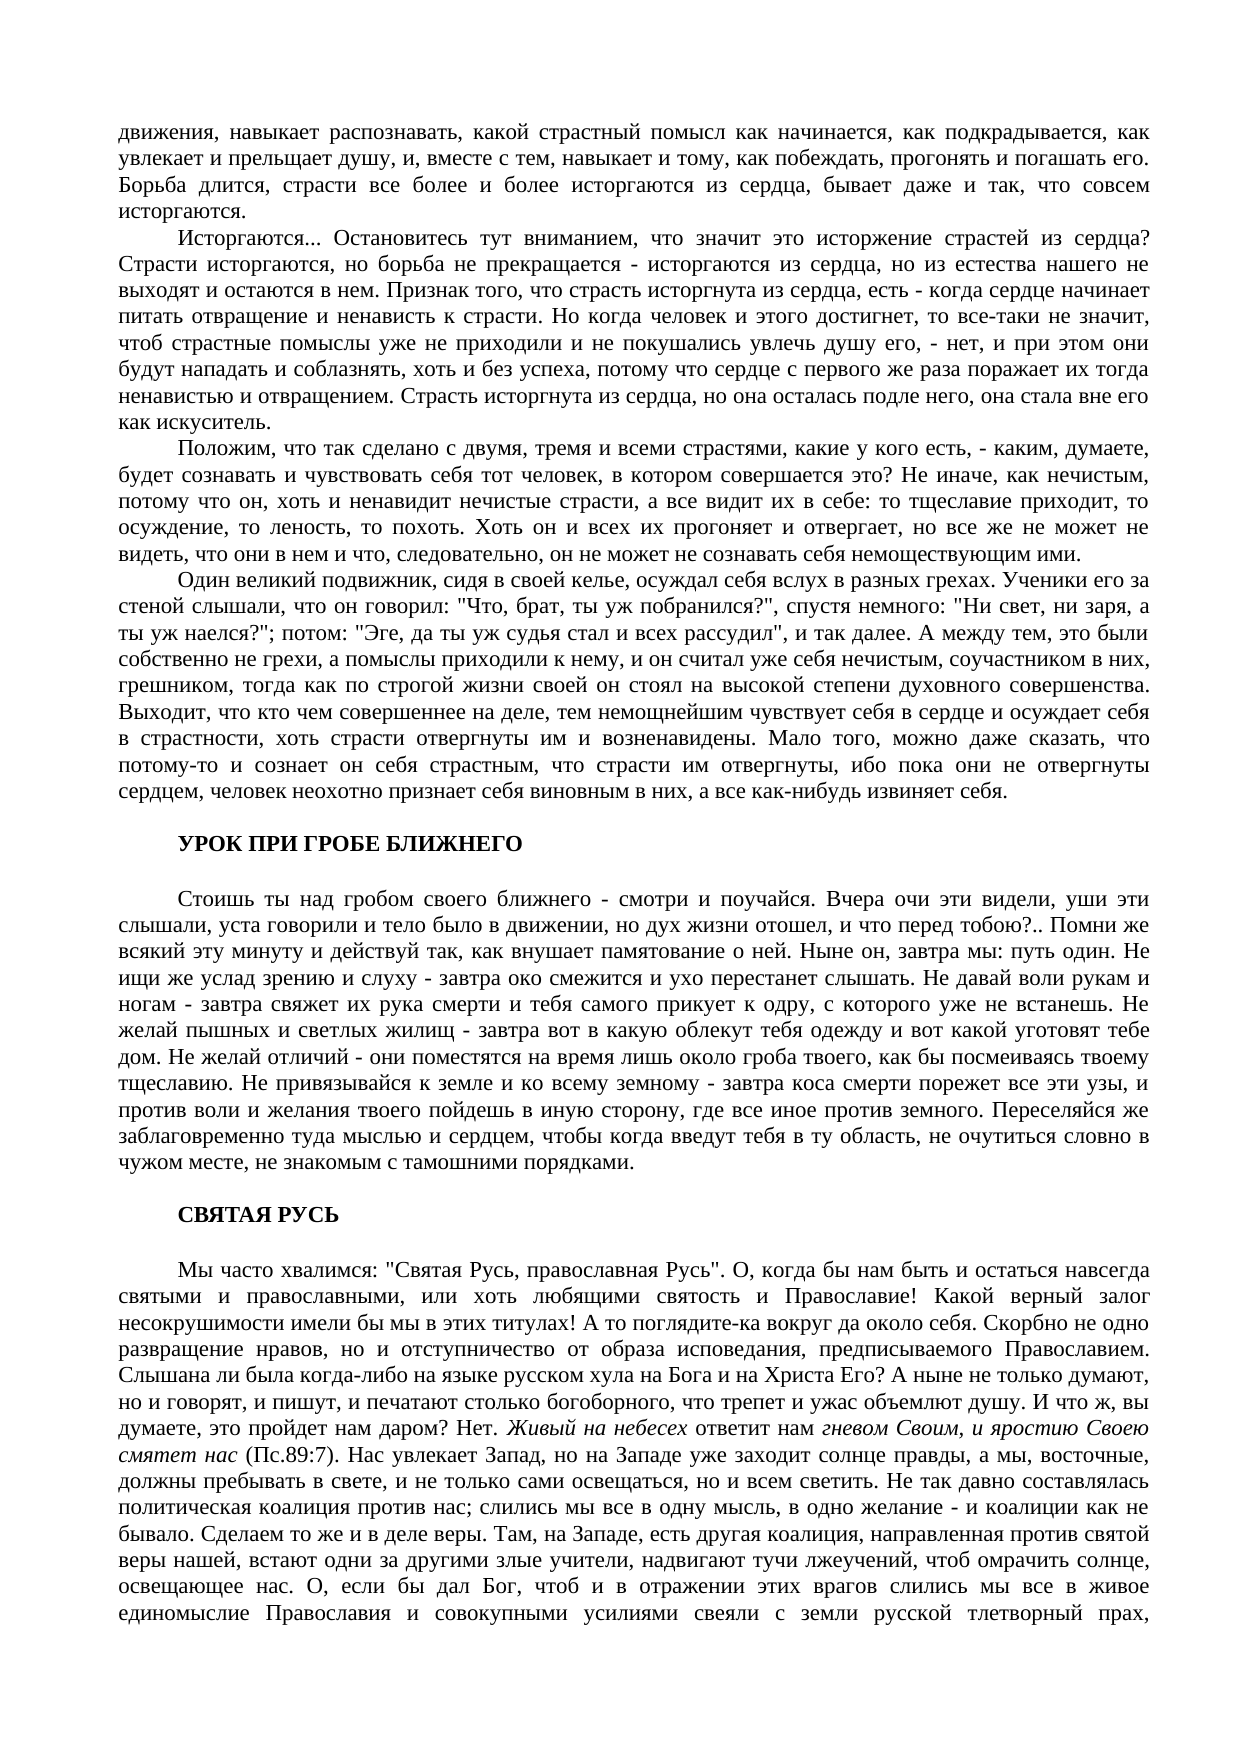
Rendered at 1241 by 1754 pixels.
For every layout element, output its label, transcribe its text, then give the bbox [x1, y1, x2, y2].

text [118, 118, 1152, 223]
subtitle СВЯТАЯ РУСЬ [118, 1201, 1152, 1227]
subtitle УРОК ПРИ ГРОБЕ БЛИЖНЕГО [118, 830, 1152, 856]
text Исторгаются... Остановитесь тут вниманием, что значит это исторжение страстей из сердца? Страсти исторгаются, но борьба не прекращается - исторгаются из сердца, но из естества нашего не выходят и остаются в нем. Признак того, что страсть исторгнута из сердца, есть - когда сердце начинает питать отвращение и ненависть к страсти. Но когда человек и этого достигнет, то все-таки не значит, чтоб страстные помыслы уже не приходили и не покушались увлечь душу его, - нет, и при этом они будут нападать и соблазнять, хоть и без успеха, потому что сердце с первого же раза поражает их тогда ненавистью и отвращением. Страсть исторгнута из сердца, но она осталась подле него, она стала вне его как искуситель. [118, 223, 1152, 434]
text Положим, что так сделано с двумя, тремя и всеми страстями, какие у кого есть, - каким, думаете, будет сознавать и чувствовать себя тот человек, в котором совершается это? Не иначе, как нечистым, потому что он, хоть и ненавидит нечистые страсти, а все видит их в себе: то тщеславие приходит, то осуждение, то леность, то похоть. Хоть он и всех их прогоняет и отвергает, но все же не может не видеть, что они в нем и что, следовательно, он не может не сознавать себя немоществующим ими. [118, 434, 1152, 566]
text Один великий подвижник, сидя в своей келье, осуждал себя вслух в разных грехах. Ученики его за стеной слышали, что он говорил: "Что, брат, ты уж побранился?", спустя немного: "Ни свет, ни заря, а ты уж наелся?"; потом: "Эге, да ты уж судья стал и всех рассудил", и так далее. А между тем, это были собственно не грехи, а помыслы приходили к нему, и он считал уже себя нечистым, соучастником в них, грешником, тогда как по строгой жизни своей он стоял на высокой степени духовного совершенства. Выходит, что кто чем совершеннее на деле, тем немощнейшим чувствует себя в сердце и осуждает себя в страстности, хоть страсти отвергнуты им и возненавидены. Мало того, можно даже сказать, что потому-то и сознает он себя страстным, что страсти им отвергнуты, ибо пока они не отвергнуты сердцем, человек неохотно признает себя виновным в них, а все как-нибудь извиняет себя. [118, 566, 1152, 803]
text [118, 1256, 1152, 1625]
text Стоишь ты над гробом своего ближнего - смотри и поучайся. Вчера очи эти видели, уши эти слышали, уста говорили и тело было в движении, но дух жизни отошел, и что перед тобою?.. Помни же всякий эту минуту и действуй так, как внушает памятование о ней. Ныне он, завтра мы: путь один. Не ищи же услад зрению и слуху - завтра око смежится и ухо перестанет слышать. Не давай воли рукам и ногам - завтра свяжет их рука смерти и тебя самого прикует к одру, с которого уже не встанешь. Не желай пышных и светлых жилищ - завтра вот в какую облекут тебя одежду и вот какой уготовят тебе дом. Не желай отличий - они поместятся на время лишь около гроба твоего, как бы посмеиваясь твоему тщеславию. Не привязывайся к земле и ко всему земному - завтра коса смерти порежет все эти узы, и против воли и желания твоего пойдешь в иную сторону, где все иное против земного. Переселяйся же заблаговременно туда мыслью и сердцем, чтобы когда введут тебя в ту область, не очутиться словно в чужом месте, не знакомым с тамошними порядками. [118, 885, 1152, 1175]
